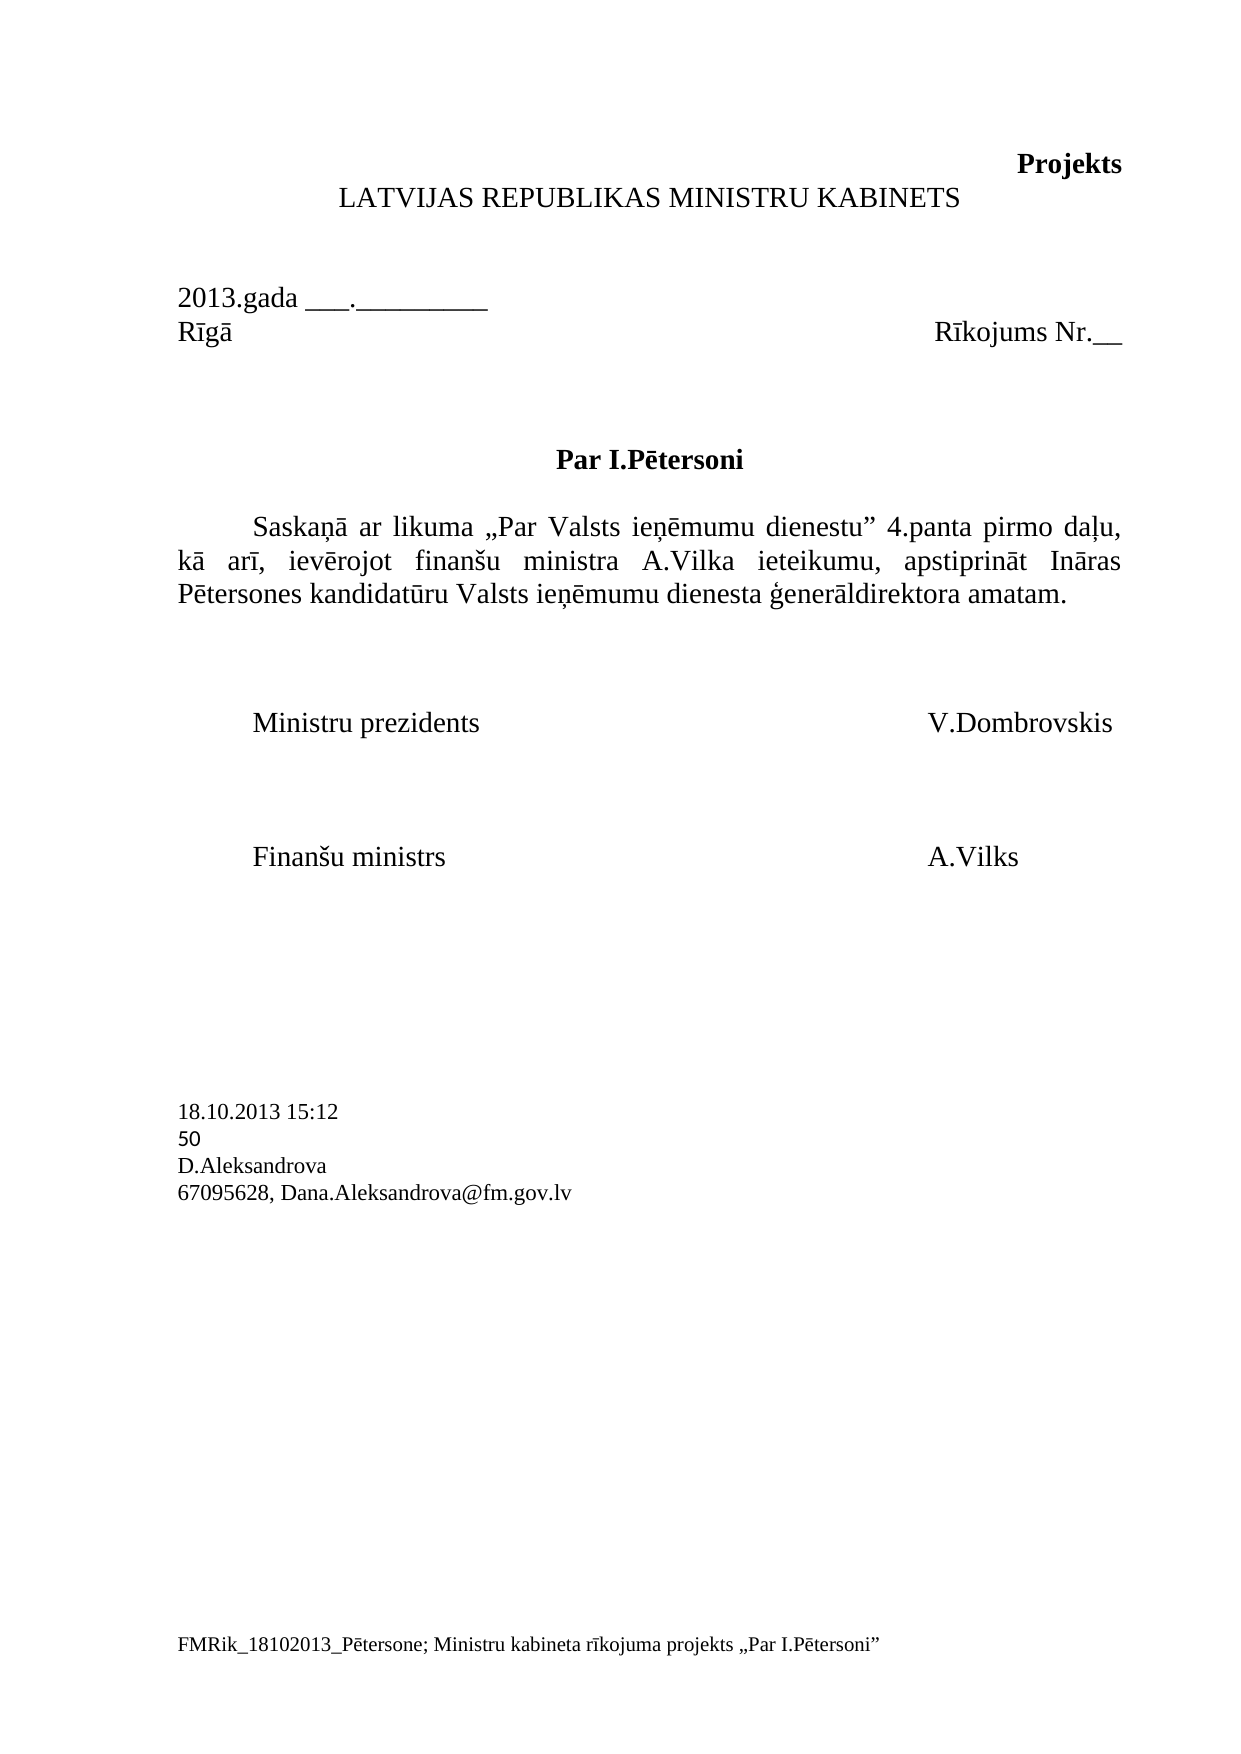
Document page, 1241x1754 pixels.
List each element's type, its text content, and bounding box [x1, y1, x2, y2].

text D.Aleksandrova [177, 1153, 1122, 1179]
text 67095628, Dana.Aleksandrova@fm.gov.lv [177, 1179, 1122, 1205]
text Saskaņā ar likuma „Par Valsts ieņēmumu dienestu” 4.panta pirmo daļu, kā arī, ievērojot finanšu ministra A.Vilka ieteikumu, apstiprināt Ināras Pētersones kandidatūru Valsts ieņēmumu dienesta ģenerāldirektora amatam. [177, 509, 1122, 610]
text 18.10.2013 15:12 [177, 1098, 1122, 1124]
text Rīgā Rīkojums Nr.__ [177, 314, 1122, 347]
text Ministru prezidents V.Dombrovskis [177, 705, 1122, 739]
text Finanšu ministrs A.Vilks [177, 839, 1122, 873]
text 2013.gada ___._________ [177, 280, 1122, 314]
text Par I.Pētersoni [177, 442, 1122, 476]
text Projekts [177, 146, 1122, 180]
text LATVIJAS REPUBLIKAS MINISTRU KABINETS [177, 180, 1122, 213]
text 50 [177, 1124, 1122, 1153]
